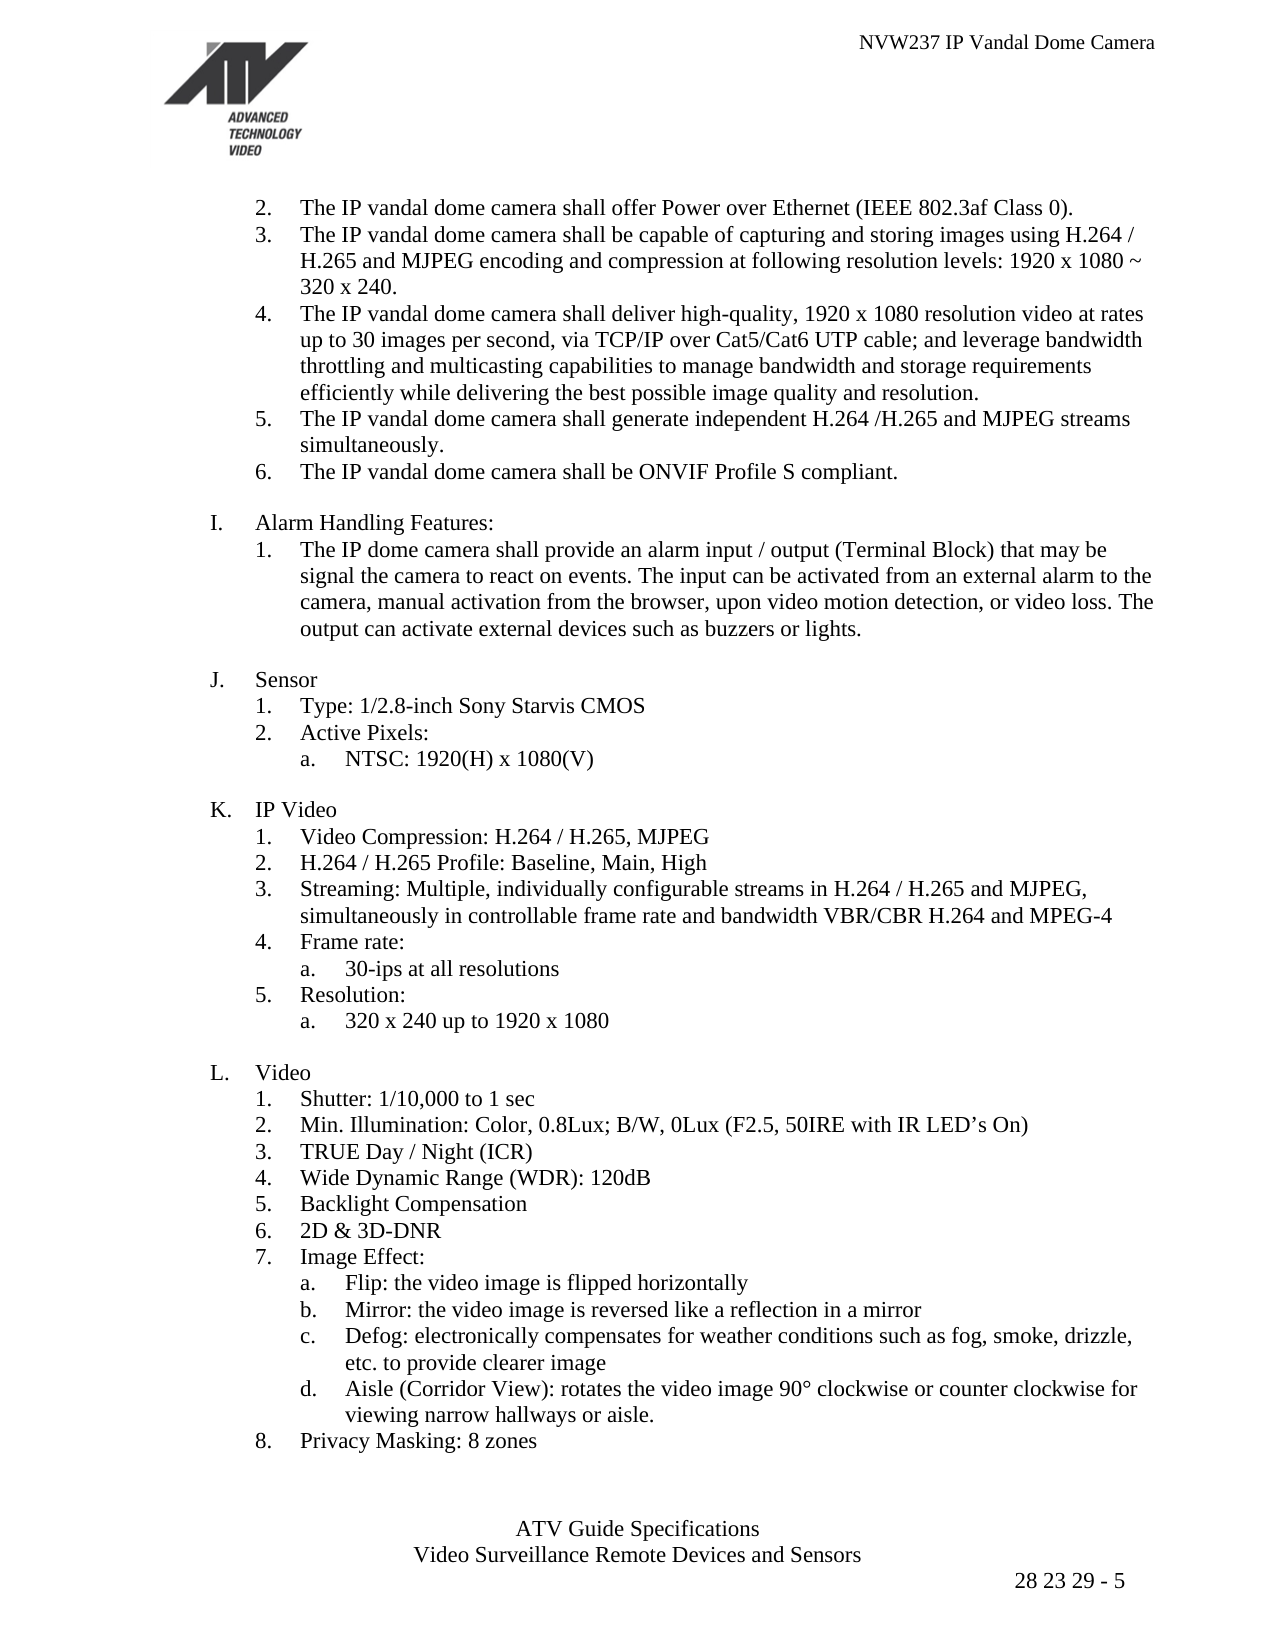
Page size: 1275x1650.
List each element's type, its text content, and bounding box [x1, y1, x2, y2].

text Video Compression: H.264 / H.265, MJPEG [255, 823, 1155, 849]
text The IP vandal dome camera shall generate independent H.264 /H.265 and MJPEG streams simultaneously. [255, 405, 1155, 458]
text The IP dome camera shall provide an alarm input / output (Terminal Block) that may be signal the camera to react on events. The input can be activated from an external alarm to the camera, manual activation from the browser, upon video motion detection, or video loss. The output can activate external devices such as buzzers or lights. [255, 536, 1155, 641]
text The IP vandal dome camera shall offer Power over Ethernet (IEEE 802.3af Class 0). [255, 194, 1155, 221]
text The IP vandal dome camera shall be ONVIF Profile S compliant. [255, 458, 1155, 484]
text Backlight Compensation [255, 1190, 1155, 1217]
text Sensor [210, 666, 1155, 692]
text 2D & 3D-DNR [255, 1217, 1155, 1243]
text H.264 / H.265 Profile: Baseline, Main, High [255, 849, 1155, 876]
text TRUE Day / Night (ICR) [255, 1138, 1155, 1164]
text The IP vandal dome camera shall be capable of capturing and storing images using H.264 / H.265 and MJPEG encoding and compression at following resolution levels: 1920 x 1080 ~ 320 x 240. [255, 221, 1155, 300]
text The IP vandal dome camera shall deliver high-quality, 1920 x 1080 resolution video at rates up to 30 images per second, via TCP/IP over Cat5/Cat6 UTP cable; and leverage bandwidth throttling and multicasting capabilities to manage bandwidth and storage requirements efficiently while delivering the best possible image quality and resolution. [255, 300, 1155, 405]
text Wide Dynamic Range (WDR): 120dB [255, 1164, 1155, 1190]
text Type: 1/2.8-inch Sony Starvis CMOS [255, 692, 1155, 719]
text Alarm Handling Features: [210, 509, 1155, 536]
text Shutter: 1/10,000 to 1 sec [255, 1085, 1155, 1111]
text Streaming: Multiple, individually configurable streams in H.264 / H.265 and MJPEG, simultaneously in controllable frame rate and bandwidth VBR/CBR H.264 and MPEG-4 [255, 876, 1155, 928]
text 30-ips at all resolutions [300, 954, 1155, 981]
text IP Video [210, 796, 1155, 823]
text Aisle (Corridor View): rotates the video image 90° clockwise or counter clockwise for viewing narrow hallways or aisle. [300, 1375, 1155, 1428]
picture [150, 30, 322, 168]
text Video [210, 1059, 1155, 1085]
text Mirror: the video image is reversed like a reflection in a mirror [300, 1296, 1155, 1322]
text Min. Illumination: Color, 0.8Lux; B/W, 0Lux (F2.5, 50IRE with IR LED’s On) [255, 1111, 1155, 1138]
text Defog: electronically compensates for weather conditions such as fog, smoke, drizzle, etc. to provide clearer image [300, 1322, 1155, 1375]
text Resolution: [255, 981, 1155, 1007]
text Frame rate: [255, 928, 1155, 954]
text Flip: the video image is flipped horizontally [300, 1269, 1155, 1296]
text Active Pixels: [255, 719, 1155, 745]
text 320 x 240 up to 1920 x 1080 [300, 1007, 1155, 1034]
text Image Effect: [255, 1243, 1155, 1269]
text NTSC: 1920(H) x 1080(V) [300, 745, 1155, 771]
text Privacy Masking: 8 zones [255, 1428, 1155, 1454]
